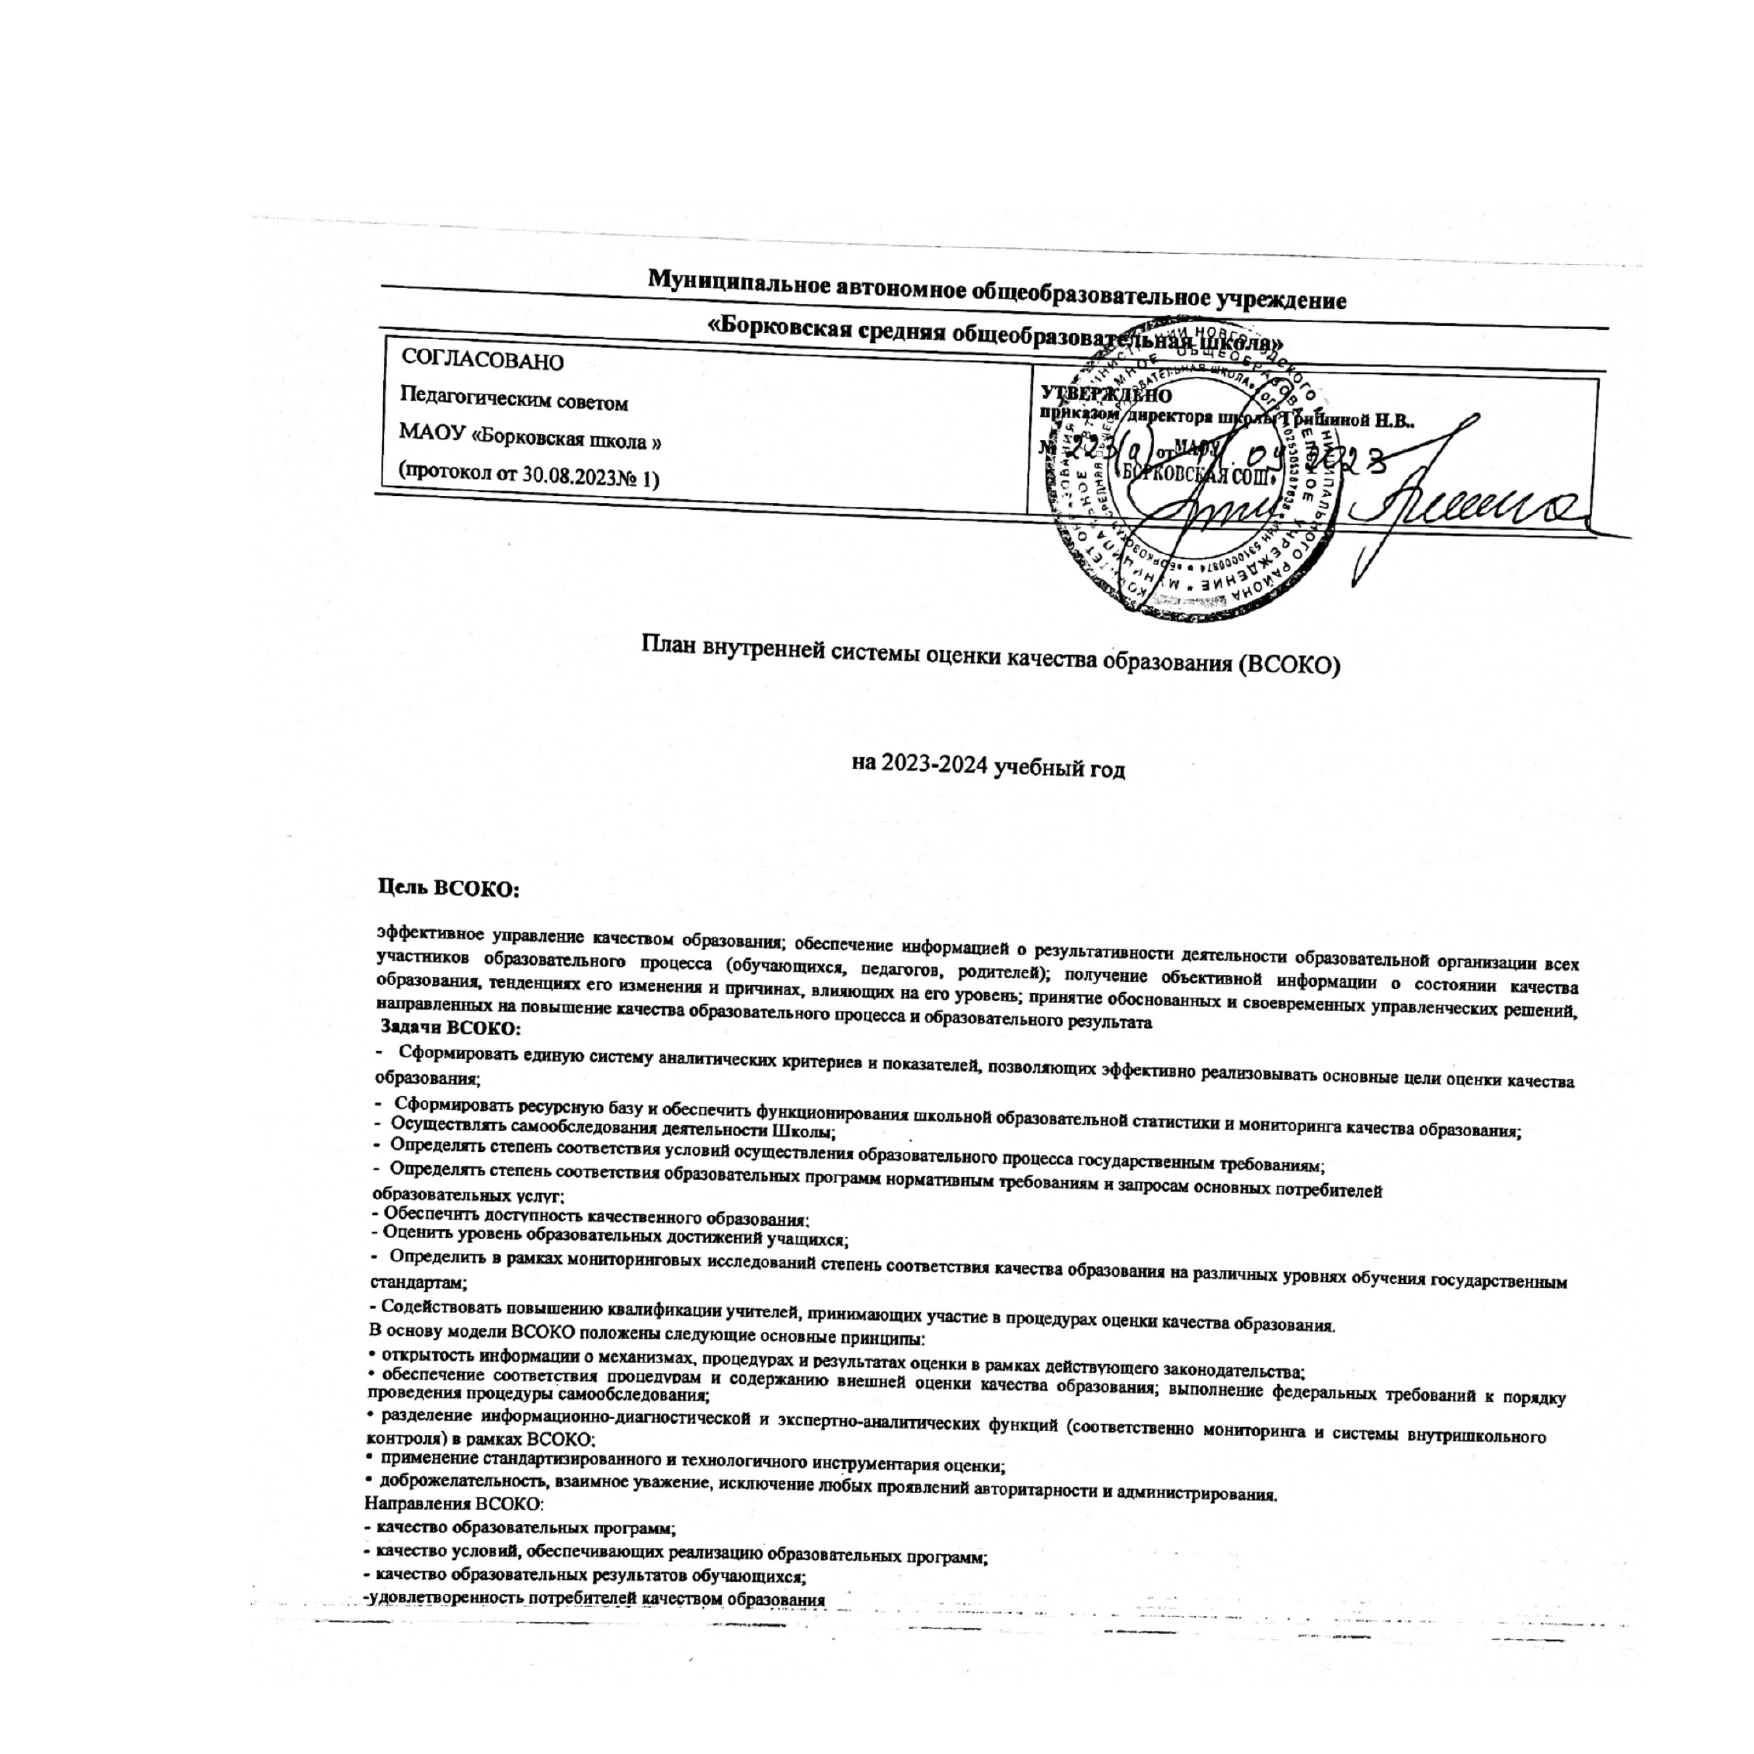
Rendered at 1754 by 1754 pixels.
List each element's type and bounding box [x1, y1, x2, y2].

picture [250, 204, 1644, 1685]
